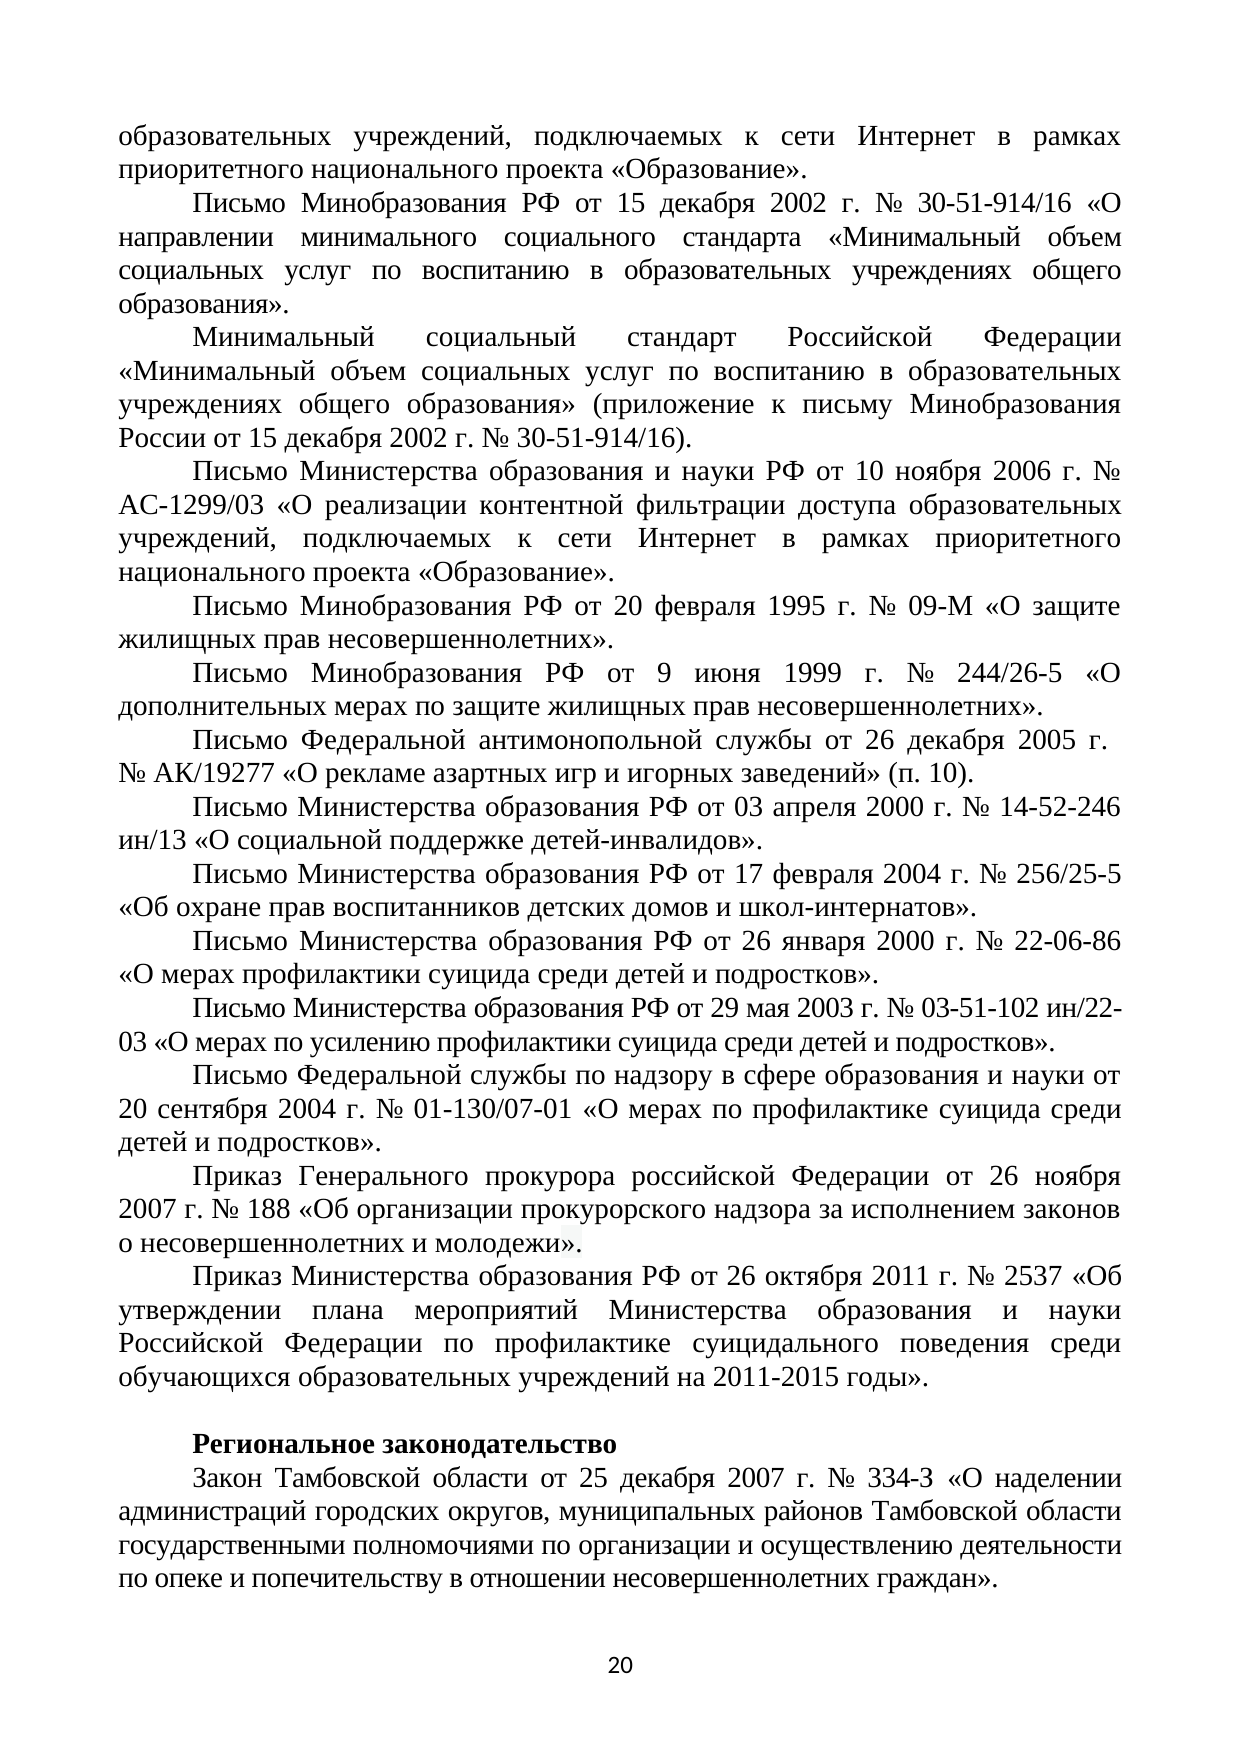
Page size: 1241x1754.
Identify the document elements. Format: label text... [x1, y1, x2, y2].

text Минимальный социальный стандарт Российской Федерации «Минимальный объем социальных услуг по воспитанию в образовательных учреждениях общего образования» (приложение к письму Минобразования России от 15 декабря 2002 г. № 30-51-914/16). [118, 319, 1122, 453]
text Письмо Министерства образования РФ от 17 февраля 2004 г. № 256/25-5 «Об охране прав воспитанников детских домов и школ-интернатов». [118, 856, 1122, 923]
text Письмо Минобразования РФ от 20 февраля 1995 г. № 09-М «О защите жилищных прав несовершеннолетних». [118, 588, 1122, 655]
text Приказ Министерства образования РФ от 26 октября 2011 г. № 2537 «Об утверждении плана мероприятий Министерства образования и науки Российской Федерации по профилактике суицидального поведения среди обучающихся образовательных учреждений на 2011-2015 годы». [118, 1258, 1122, 1393]
text Приказ Генерального прокурора российской Федерации от 26 ноября 2007 г. № 188 «Об организации прокурорского надзора за исполнением законов о несовершеннолетних и молодежи». [118, 1158, 1122, 1258]
text Письмо Федеральной антимонопольной службы от 26 декабря 2005 г. № АК/19277 «О рекламе азартных игр и игорных заведений» (п. 10). [118, 722, 1122, 789]
text Региональное законодательство [118, 1426, 1122, 1460]
text Письмо Министерства образования и науки РФ от 10 ноября 2006 г. № АС-1299/03 «О реализации контентной фильтрации доступа образовательных учреждений, подключаемых к сети Интернет в рамках приоритетного национального проекта «Образование». [118, 453, 1122, 588]
text Письмо Минобразования РФ от 9 июня 1999 г. № 244/26-5 «О дополнительных мерах по защите жилищных прав несовершеннолетних». [118, 655, 1122, 722]
text Закон Тамбовской области от 25 декабря 2007 г. № 334-З «О наделении администраций городских округов, муниципальных районов Тамбовской области государственными полномочиями по организации и осуществлению деятельности по опеке и попечительству в отношении несовершеннолетних граждан». [118, 1460, 1122, 1594]
text Письмо Федеральной службы по надзору в сфере образования и науки от 20 сентября 2004 г. № 01-130/07-01 «О мерах по профилактике суицида среди детей и подростков». [118, 1057, 1122, 1158]
text Письмо Министерства образования РФ от 03 апреля 2000 г. № 14-52-246 ин/13 «О социальной поддержке детей-инвалидов». [118, 789, 1122, 856]
text Письмо Министерства образования РФ от 26 января 2000 г. № 22-06-86 «О мерах профилактики суицида среди детей и подростков». [118, 923, 1122, 990]
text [118, 118, 1122, 185]
text Письмо Минобразования РФ от 15 декабря 2002 г. № 30-51-914/16 «О направлении минимального социального стандарта «Минимальный объем социальных услуг по воспитанию в образовательных учреждениях общего образования». [118, 185, 1122, 319]
text Письмо Министерства образования РФ от 29 мая 2003 г. № 03-51-102 ин/22-03 «О мерах по усилению профилактики суицида среди детей и подростков». [118, 990, 1122, 1057]
